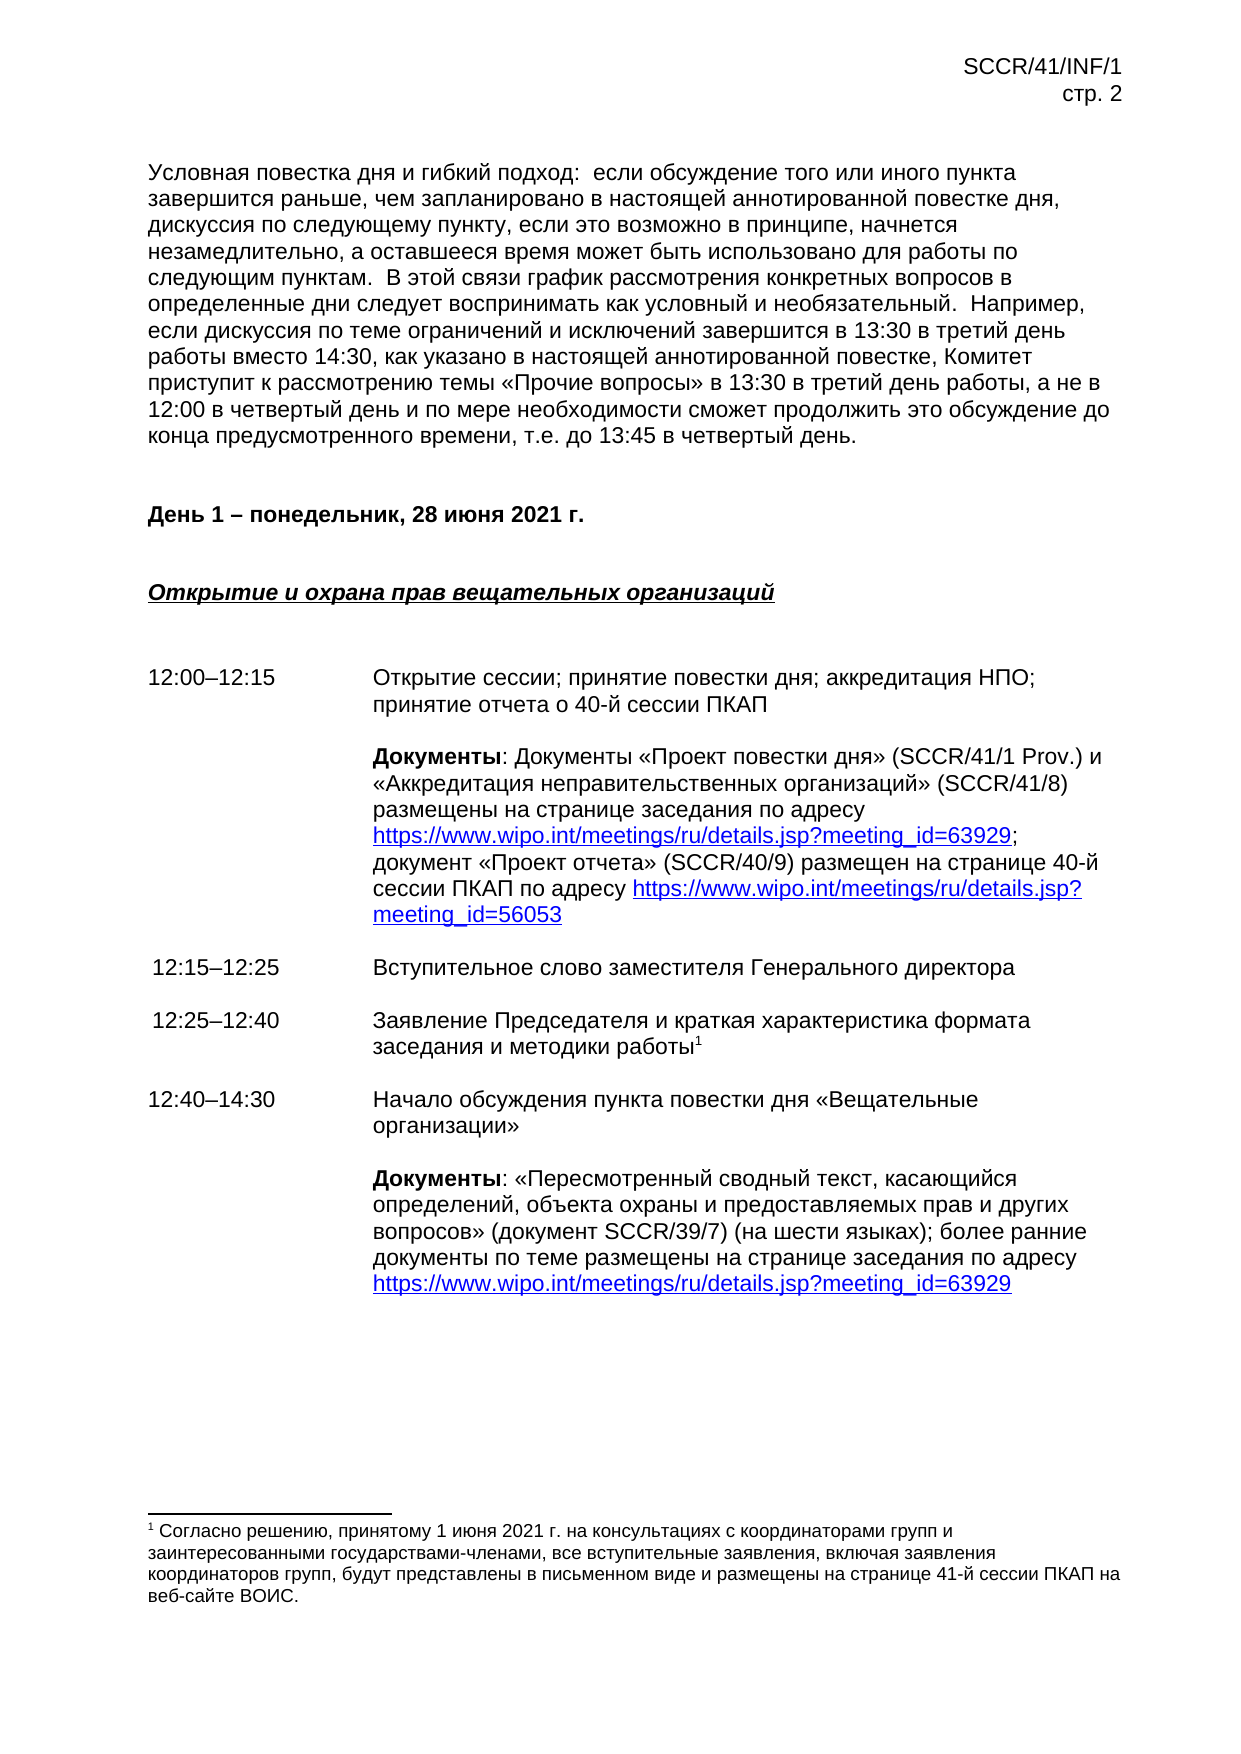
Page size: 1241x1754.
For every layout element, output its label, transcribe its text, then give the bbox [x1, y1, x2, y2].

text Документы: «Пересмотренный сводный текст, касающийся определений, объекта охраны и предоставляемых прав и других вопросов» (документ SCCR/39/7) (на шести языках); более ранние документы по теме размещены на странице заседания по адресу https://www.wipo.int/meetings/ru/details.jsp?meeting_id=63929 [373, 1165, 1122, 1297]
text День 1 – понедельник, 28 июня 2021 г. [148, 501, 1122, 527]
text Условная повестка дня и гибкий подход: если обсуждение того или иного пункта завершится раньше, чем запланировано в настоящей аннотированной повестке дня, дискуссия по следующему пункту, если это возможно в принципе, начнется незамедлительно, а оставшееся время может быть использовано для работы по следующим пунктам. В этой связи график рассмотрения конкретных вопросов в определенные дни следует воспринимать как условный и необязательный. Например, если дискуссия по теме ограничений и исключений завершится в 13:30 в третий день работы вместо 14:30, как указано в настоящей аннотированной повестке, Комитет приступит к рассмотрению темы «Прочие вопросы» в 13:30 в третий день работы, а не в 12:00 в четвертый день и по мере необходимости сможет продолжить это обсуждение до конца предусмотренного времени, т.е. до 13:45 в четвертый день. [148, 158, 1122, 448]
text Документы: Документы «Проект повестки дня» (SCCR/41/1 Prov.) и «Аккредитация неправительственных организаций» (SCCR/41/8) размещены на странице заседания по адресу https://www.wipo.int/meetings/ru/details.jsp?meeting_id=63929; документ «Проект отчета» (SCCR/40/9) размещен на странице 40-й сессии ПКАП по адресу https://www.wipo.int/meetings/ru/details.jsp?meeting_id=56053 [373, 743, 1122, 928]
text 12:15–12:25 Вступительное слово заместителя Генерального директора [152, 954, 1122, 980]
text 12:40–14:30 Начало обсуждения пункта повестки дня «Вещательные организации» [148, 1086, 1122, 1138]
text 12:00–12:15 Открытие сессии; принятие повестки дня; аккредитация НПО; принятие отчета о 40-й сессии ПКАП [148, 664, 1122, 717]
subtitle Открытие и охрана прав вещательных организаций [148, 579, 1122, 605]
text 12:25–12:40 Заявление Председателя и краткая характеристика формата заседания и методики работы [152, 1007, 1122, 1059]
